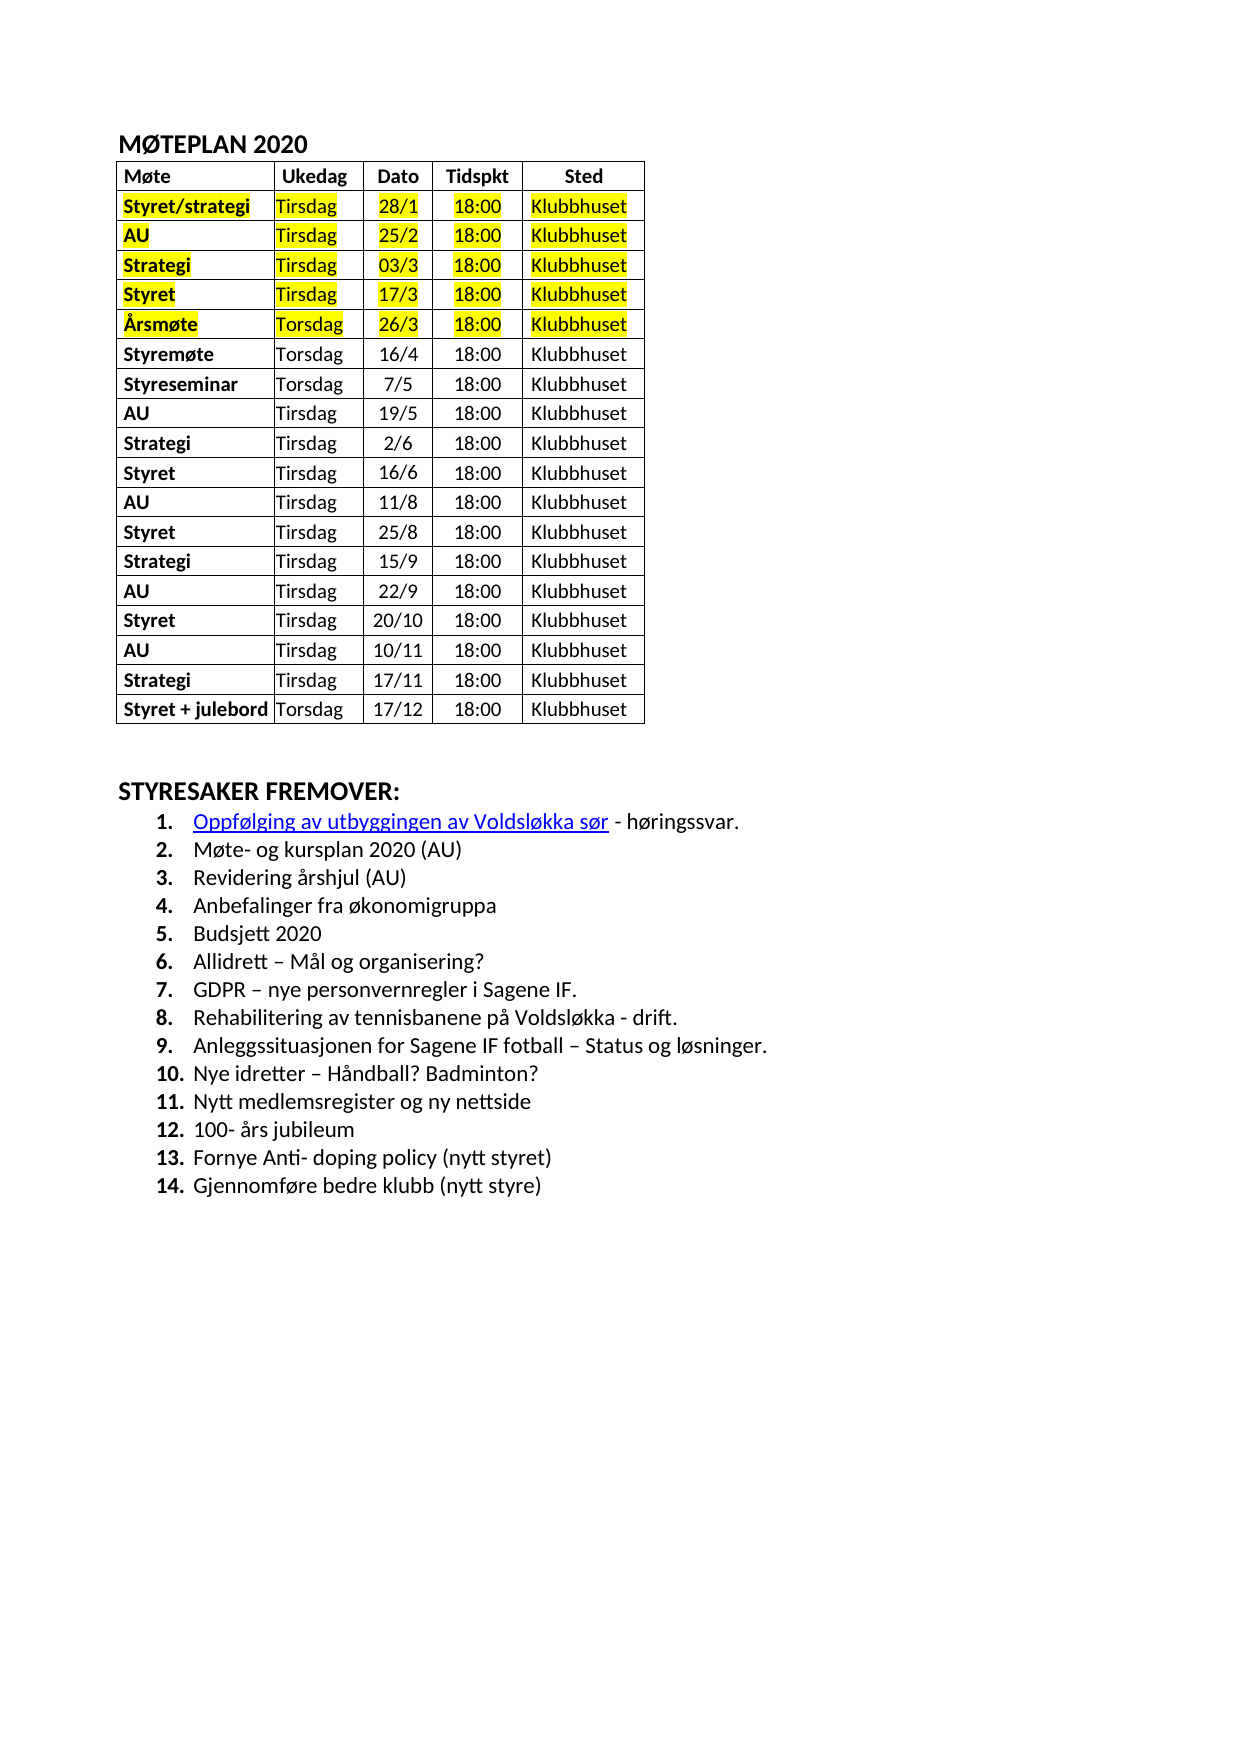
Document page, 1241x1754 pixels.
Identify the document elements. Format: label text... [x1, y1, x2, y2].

table_cell 18:00 [433, 191, 522, 220]
table_cell 18:00 [433, 665, 522, 694]
table_cell AU [117, 399, 274, 427]
table_cell Klubbhuset [523, 695, 644, 723]
table_cell Torsdag [275, 695, 363, 723]
table_cell Klubbhuset [523, 517, 644, 546]
list 100- års jubileum [156, 1115, 1197, 1143]
list Rehabilitering av tennisbanene på Voldsløkka - drift. [156, 1003, 1197, 1031]
table_cell 16/4 [364, 339, 432, 368]
table_cell Klubbhuset [523, 399, 644, 427]
list GDPR – nye personvernregler i Sagene IF. [156, 975, 1197, 1003]
table_cell 2/6 [364, 428, 432, 457]
table_cell 16/6 [364, 458, 432, 487]
table_cell AU [117, 636, 274, 664]
table_cell 18:00 [433, 339, 522, 368]
table_cell 18:00 [433, 251, 522, 279]
table_cell Tirsdag [275, 606, 363, 634]
table_cell Tirsdag [275, 458, 363, 487]
table_cell Styret [117, 280, 274, 309]
table_cell 18:00 [433, 606, 522, 634]
table_cell 7/5 [364, 369, 432, 398]
table_cell Klubbhuset [523, 547, 644, 575]
table_cell Årsmøte [117, 310, 274, 338]
subtitle STYRESAKER FREMOVER: [118, 774, 1197, 807]
table_cell Klubbhuset [523, 636, 644, 664]
table_cell 15/9 [364, 547, 432, 575]
table_cell Tirsdag [275, 399, 363, 427]
list Nye idretter – Håndball? Badminton? [156, 1059, 1197, 1087]
table_cell 18:00 [433, 399, 522, 427]
table_cell Klubbhuset [523, 428, 644, 457]
table_cell Styret/strategi [117, 191, 274, 220]
table_cell Styremøte [117, 339, 274, 368]
table_cell 18:00 [433, 488, 522, 516]
list Oppfølging av utbyggingen av Voldsløkka sør - høringssvar. [156, 807, 1197, 835]
table_cell 25/2 [364, 221, 432, 249]
table_cell Klubbhuset [523, 576, 644, 605]
table_cell 17/12 [364, 695, 432, 723]
table_header Dato [364, 162, 432, 190]
table_cell 28/1 [364, 191, 432, 220]
table_cell Klubbhuset [523, 310, 644, 338]
table_cell Klubbhuset [523, 458, 644, 487]
table_cell Tirsdag [275, 517, 363, 546]
table_cell 18:00 [433, 517, 522, 546]
table_cell 03/3 [364, 251, 432, 279]
table_cell Tirsdag [275, 488, 363, 516]
table_header Ukedag [275, 162, 363, 190]
table_cell 18:00 [433, 280, 522, 309]
list Revidering årshjul (AU) [156, 863, 1197, 891]
list Anleggssituasjonen for Sagene IF fotball – Status og løsninger. [156, 1031, 1197, 1059]
table_cell 17/11 [364, 665, 432, 694]
table_cell Tirsdag [275, 576, 363, 605]
table_cell Tirsdag [275, 665, 363, 694]
table_cell Strategi [117, 665, 274, 694]
table_cell Torsdag [275, 310, 363, 338]
table_cell Klubbhuset [523, 221, 644, 249]
table_cell Klubbhuset [523, 369, 644, 398]
table_cell Styreseminar [117, 369, 274, 398]
table_cell Tirsdag [275, 251, 363, 279]
table_cell 18:00 [433, 428, 522, 457]
table_cell 18:00 [433, 695, 522, 723]
table_cell Klubbhuset [523, 280, 644, 309]
table_cell 18:00 [433, 547, 522, 575]
table_cell Klubbhuset [523, 606, 644, 634]
table_cell 18:00 [433, 221, 522, 249]
table_cell 18:00 [433, 310, 522, 338]
table_cell 11/8 [364, 488, 432, 516]
table_cell Tirsdag [275, 191, 363, 220]
table_cell Styret + julebord [117, 695, 274, 723]
table_cell Klubbhuset [523, 251, 644, 279]
table_header Tidspkt [433, 162, 522, 190]
table_cell Strategi [117, 428, 274, 457]
table_cell AU [117, 488, 274, 516]
list Budsjett 2020 [156, 919, 1197, 947]
table_cell Tirsdag [275, 547, 363, 575]
list Gjennomføre bedre klubb (nytt styre) [156, 1171, 1197, 1199]
table_cell Tirsdag [275, 280, 363, 309]
table_cell Klubbhuset [523, 488, 644, 516]
table_cell Styret [117, 458, 274, 487]
table_cell 20/10 [364, 606, 432, 634]
table_cell Torsdag [275, 339, 363, 368]
table_cell Styret [117, 606, 274, 634]
table_cell 26/3 [364, 310, 432, 338]
table_cell Klubbhuset [523, 191, 644, 220]
subtitle MØTEPLAN 2020 [118, 128, 1197, 161]
list Allidrett – Mål og organisering? [156, 947, 1197, 975]
table_cell 17/3 [364, 280, 432, 309]
list Møte- og kursplan 2020 (AU) [156, 835, 1197, 863]
table_cell 18:00 [433, 458, 522, 487]
table_cell Strategi [117, 547, 274, 575]
list Anbefalinger fra økonomigruppa [156, 891, 1197, 919]
table_cell AU [117, 576, 274, 605]
table_cell Tirsdag [275, 428, 363, 457]
table_cell 18:00 [433, 369, 522, 398]
table_cell Tirsdag [275, 221, 363, 249]
list Nytt medlemsregister og ny nettside [156, 1087, 1197, 1115]
table_cell Styret [117, 517, 274, 546]
table_cell 22/9 [364, 576, 432, 605]
table_cell Klubbhuset [523, 665, 644, 694]
table_cell Strategi [117, 251, 274, 279]
table_cell 25/8 [364, 517, 432, 546]
table_cell AU [117, 221, 274, 249]
list Fornye Anti- doping policy (nytt styret) [156, 1143, 1197, 1171]
table_header Sted [523, 162, 644, 190]
table_cell 19/5 [364, 399, 432, 427]
table_cell Tirsdag [275, 636, 363, 664]
table_cell 18:00 [433, 576, 522, 605]
table_header Møte [117, 162, 274, 190]
table_cell Klubbhuset [523, 339, 644, 368]
table_cell Torsdag [275, 369, 363, 398]
table_cell 18:00 [433, 636, 522, 664]
table_cell 10/11 [364, 636, 432, 664]
